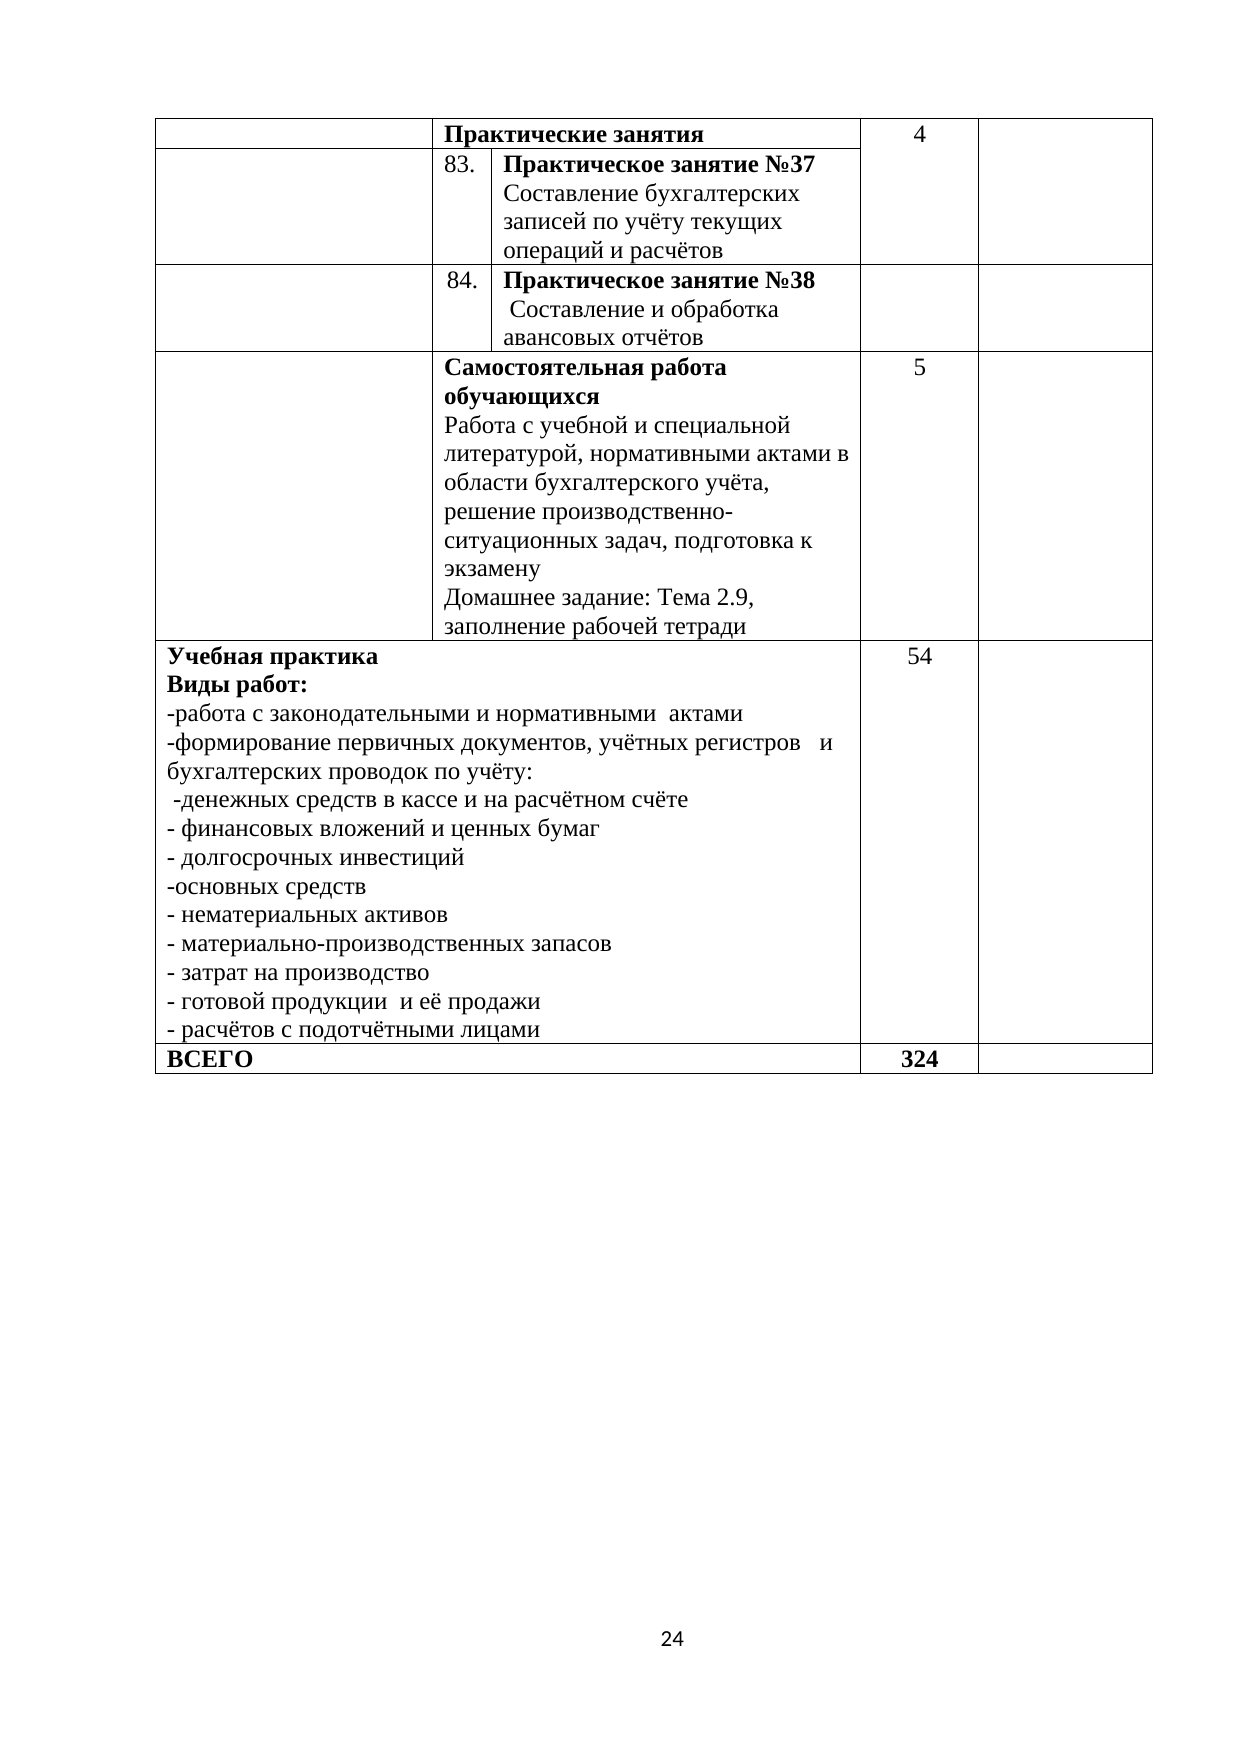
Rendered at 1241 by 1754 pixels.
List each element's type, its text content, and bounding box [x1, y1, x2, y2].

table_cell 83. [433, 149, 491, 264]
table_cell [156, 149, 432, 264]
table_cell 324 [861, 1044, 978, 1073]
table_cell [979, 352, 1152, 640]
table_cell Самостоятельная работа обучающихся Работа с учебной и специальной литературой, нормативными актами в области бухгалтерского учёта, решение производственно-ситуационных задач, подготовка к экзамену Домашнее задание: Тема 2.9, заполнение рабочей тетради [433, 352, 860, 640]
table_cell Практическое занятие №37 Составление бухгалтерских записей по учёту текущих операций и расчётов [492, 149, 860, 264]
table_cell 4 [861, 119, 978, 264]
table_cell Практическое занятие №38 Составление и обработка авансовых отчётов [492, 265, 860, 351]
table_cell [979, 1044, 1152, 1073]
table_cell Учебная практика Виды работ: -работа с законодательными и нормативными актами -формирование первичных документов, учётных регистров и бухгалтерских проводок по учёту: -денежных средств в кассе и на расчётном счёте - финансовых вложений и ценных бумаг - долгосрочных инвестиций -основных средств - нематериальных активов - материально-производственных запасов - затрат на производство - готовой продукции и её продажи - расчётов с подотчётными лицами [156, 641, 860, 1043]
table_cell [156, 119, 432, 148]
table_cell [156, 352, 432, 640]
table_cell Практические занятия [433, 119, 860, 148]
table_cell 5 [861, 352, 978, 640]
table_cell 54 [861, 641, 978, 1043]
table_cell [156, 265, 432, 351]
table_cell 84. [433, 265, 491, 351]
table_cell [979, 119, 1152, 264]
table_cell [979, 641, 1152, 1043]
table_cell [861, 265, 978, 351]
table_cell [979, 265, 1152, 351]
table_cell ВСЕГО [156, 1044, 860, 1073]
